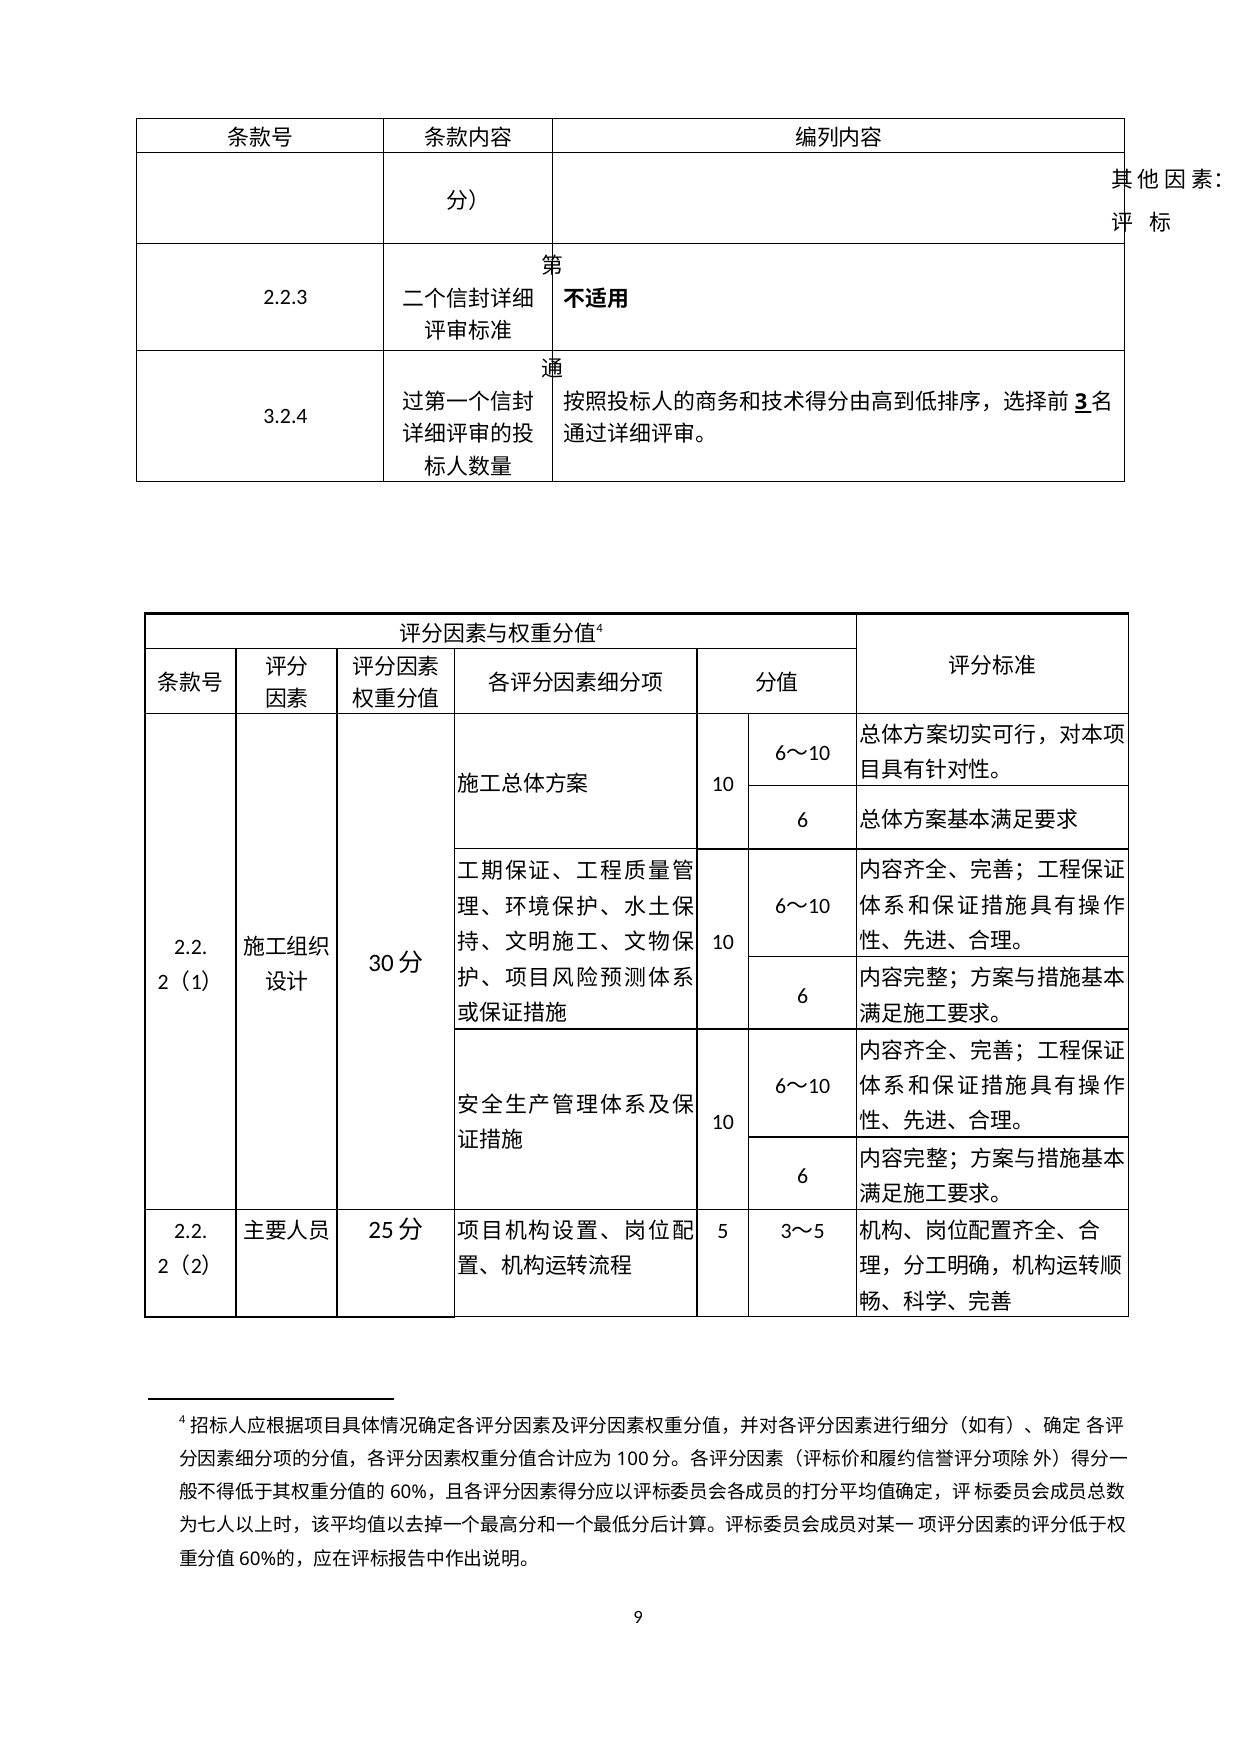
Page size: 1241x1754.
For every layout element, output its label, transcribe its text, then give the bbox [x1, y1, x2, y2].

table_cell 6 [749, 957, 856, 1028]
table_cell [137, 244, 383, 350]
table_cell 主要人员 [237, 1210, 336, 1316]
table_cell 总体方案切实可行，对本项目具有针对性。 [857, 714, 1128, 785]
table_cell 内容完整；方案与措施基本满足施工要求。 [857, 957, 1128, 1028]
table_cell 评分因素 权重分值 [338, 649, 454, 712]
table_cell 6 [749, 1138, 856, 1208]
table_cell [137, 351, 383, 481]
table_cell 施工组织设计 [237, 714, 336, 1208]
table_cell 通过第一个信封详细评审的投标人数量 [384, 351, 552, 481]
table_cell 总体方案基本满足要求 [857, 786, 1128, 848]
table_cell 内容完整；方案与措施基本满足施工要求。 [857, 1138, 1128, 1208]
table_cell 6～10 [749, 714, 856, 785]
table_cell 3～5 [749, 1210, 856, 1316]
table_cell 项目机构设置、岗位配置、机构运转流程 [455, 1210, 696, 1316]
table_cell 内容齐全、完善；工程保证体系和保证措施具有操作性、先进、合理。 [857, 850, 1128, 956]
table_cell 评分 因素 [237, 649, 336, 712]
table_cell （1） [146, 714, 235, 1208]
table_cell 分值构成 （总分100分） [384, 153, 552, 243]
table_cell 条款号 [146, 649, 235, 712]
table_cell 5 [698, 1210, 748, 1316]
table_header 条款号 [137, 119, 383, 152]
table_cell 30分 [338, 714, 454, 1208]
table_header 评分因素与权重分值 [146, 615, 856, 647]
table_cell 工期保证、工程质量管理、环境保护、水土保持、文明施工、文物保护、项目风险预测体系或保证措施 [455, 849, 696, 1028]
table_header 条款内容 [384, 119, 552, 152]
table_cell 10 [698, 850, 748, 1028]
table_cell 内容齐全、完善；工程保证体系和保证措施具有操作性、先进、合理。 [857, 1030, 1128, 1136]
table_cell 10 [698, 714, 748, 848]
table_cell （2） [146, 1210, 235, 1316]
table_cell 25分 [338, 1210, 454, 1316]
table_cell 机构、岗位配置齐全、合理，分工明确，机构运转顺畅、科学、完善 [857, 1210, 1128, 1316]
table_cell 分值 [698, 649, 856, 712]
table_cell 不适用 [553, 244, 1124, 350]
table_cell 6 [749, 786, 856, 848]
table_cell 按照投标人的商务和技术得分由高到低排序，选择前3名通过详细评审。 [553, 351, 1124, 481]
table_cell 施工总体方案 [455, 714, 696, 848]
table_cell 各评分因素细分项 [455, 649, 696, 712]
table_cell 施工组织设计：30分 主要人员：25分 其 他 因 素：45分 评标价：0分 [553, 153, 1124, 243]
table_header 编列内容 [553, 119, 1124, 152]
table_cell [137, 153, 383, 243]
table_cell 第二个信封详细评审标准 [384, 244, 552, 350]
table_cell 6～10 [749, 1030, 856, 1136]
table_cell 10 [698, 1030, 748, 1208]
table_cell 6～10 [749, 850, 856, 956]
table_header 评分标准 [857, 615, 1128, 712]
table_cell 安全生产管理体系及保证措施 [455, 1030, 696, 1208]
